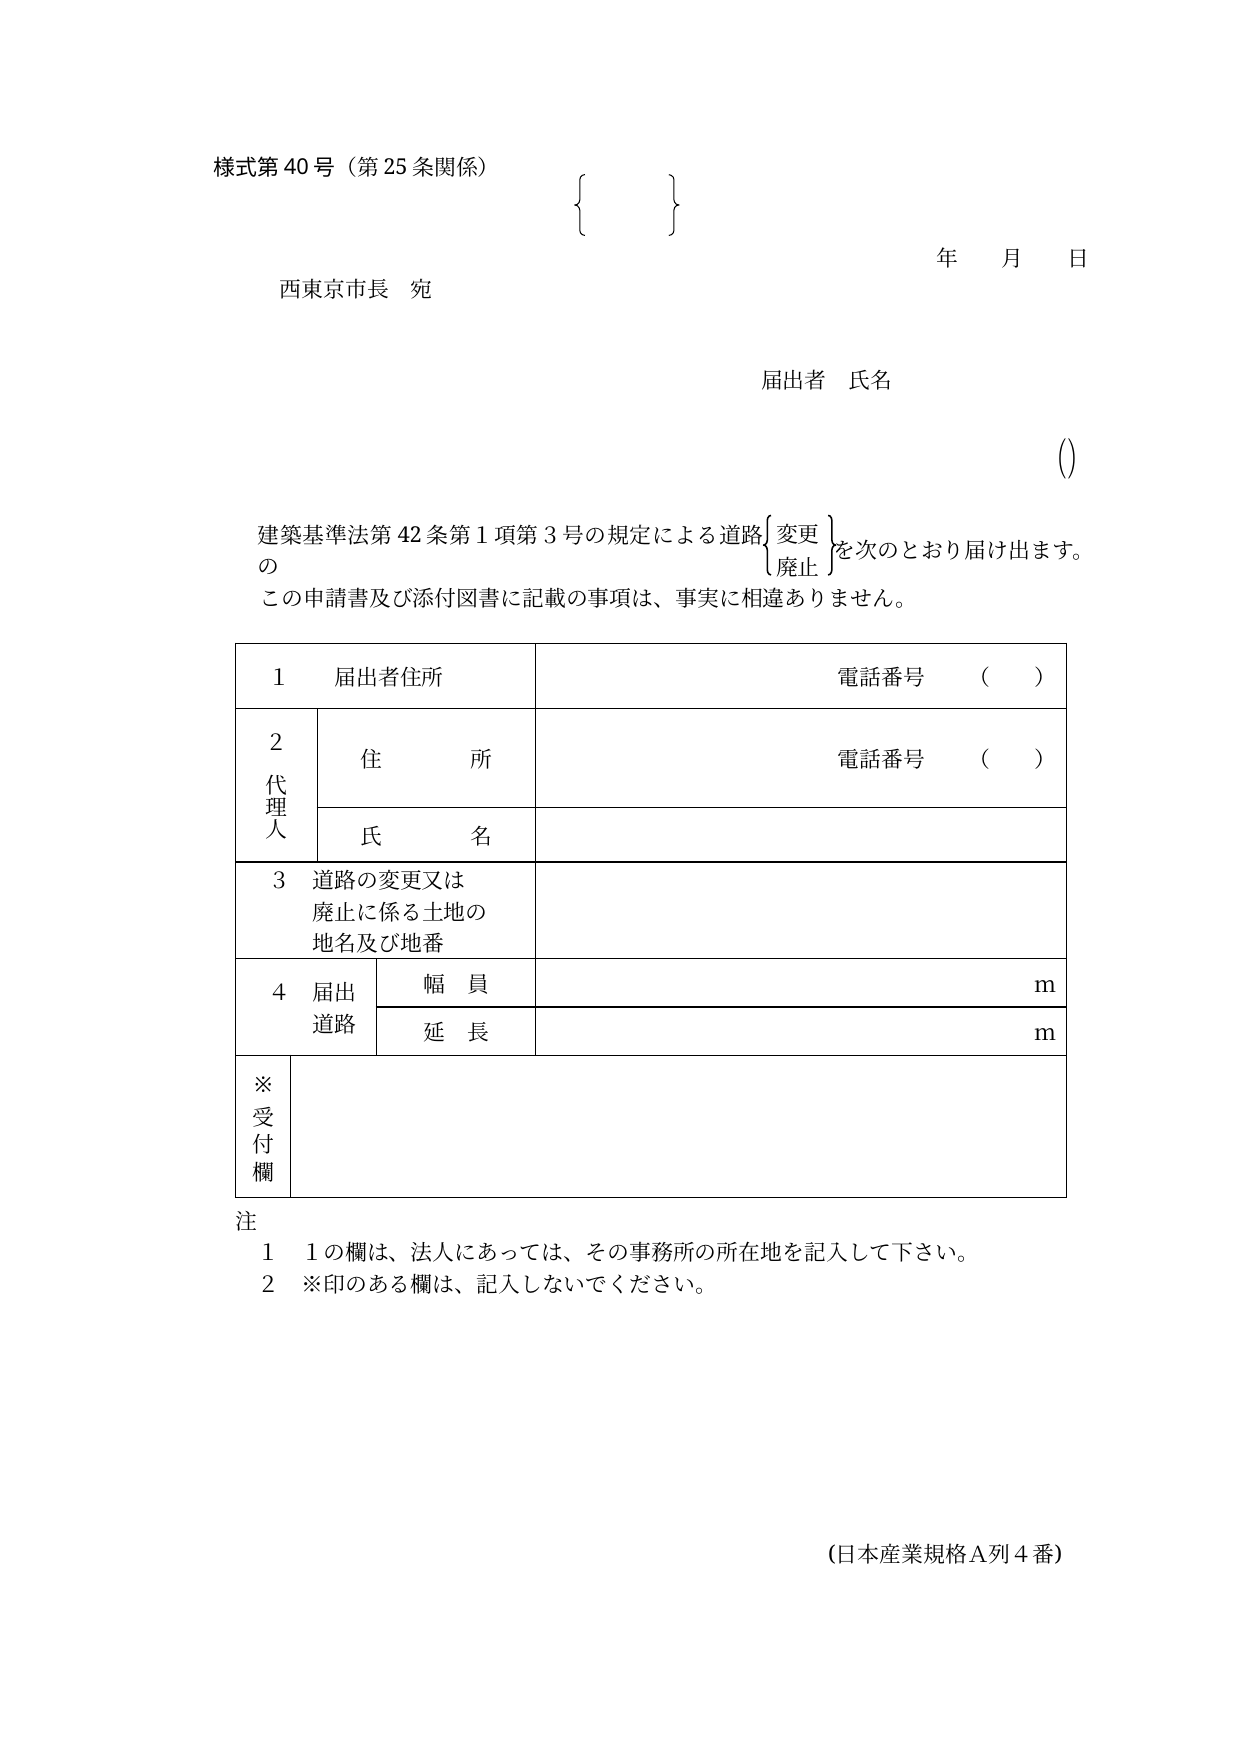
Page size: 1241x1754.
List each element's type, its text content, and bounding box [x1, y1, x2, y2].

table_cell 廃止 [765, 549, 831, 581]
table_cell ２ 代理人 [236, 709, 317, 861]
text 届出者 氏名 印 [214, 363, 1089, 395]
table_cell [536, 808, 1066, 861]
text 注 [214, 1204, 1089, 1236]
table_header 電話番号 （ ） [536, 644, 1066, 708]
text 様式第40号（第25条関係） [214, 150, 1089, 181]
text 年 月 日 [214, 241, 1089, 272]
table_cell ｍ [536, 1008, 1066, 1054]
table_cell ｍ [536, 959, 1066, 1006]
table_cell この申請書及び添付図書に記載の事項は、事実に相違ありません。 [258, 581, 1100, 613]
table_cell [291, 1056, 1066, 1197]
table_cell 氏 名 [318, 808, 535, 861]
table_cell 幅 員 [377, 959, 535, 1006]
table_cell 延 長 [377, 1008, 535, 1054]
text １ １の欄は、法人にあっては、その事務所の所在地を記入して下さい。 [214, 1236, 1089, 1267]
table_header 変更 [767, 518, 831, 549]
table_cell [536, 863, 1066, 958]
table_header 建築基準法第42条第１項第３号の規定による道路の [258, 518, 765, 581]
text （法人にあっては、その事務所の名称及び代表者の氏名） [214, 425, 1089, 488]
text ２ ※印のある欄は、記入しないでください。 [214, 1267, 1089, 1298]
table_header を次のとおり届け出ます。 [831, 518, 1100, 581]
table_cell 住 所 [318, 709, 535, 807]
text 西東京市長 宛 [214, 272, 1089, 304]
table_cell ※ 受 付 欄 [236, 1056, 290, 1197]
table_cell ３ 道路の変更又は 廃止に係る土地の 地名及び地番 [236, 863, 535, 958]
table_cell ４ 届出 道路 [236, 959, 376, 1054]
text (日本産業規格Ａ列４番) [214, 1537, 1089, 1568]
table_cell 電話番号 （ ） [536, 709, 1066, 807]
table_header １ 届出者住所 [236, 644, 535, 708]
